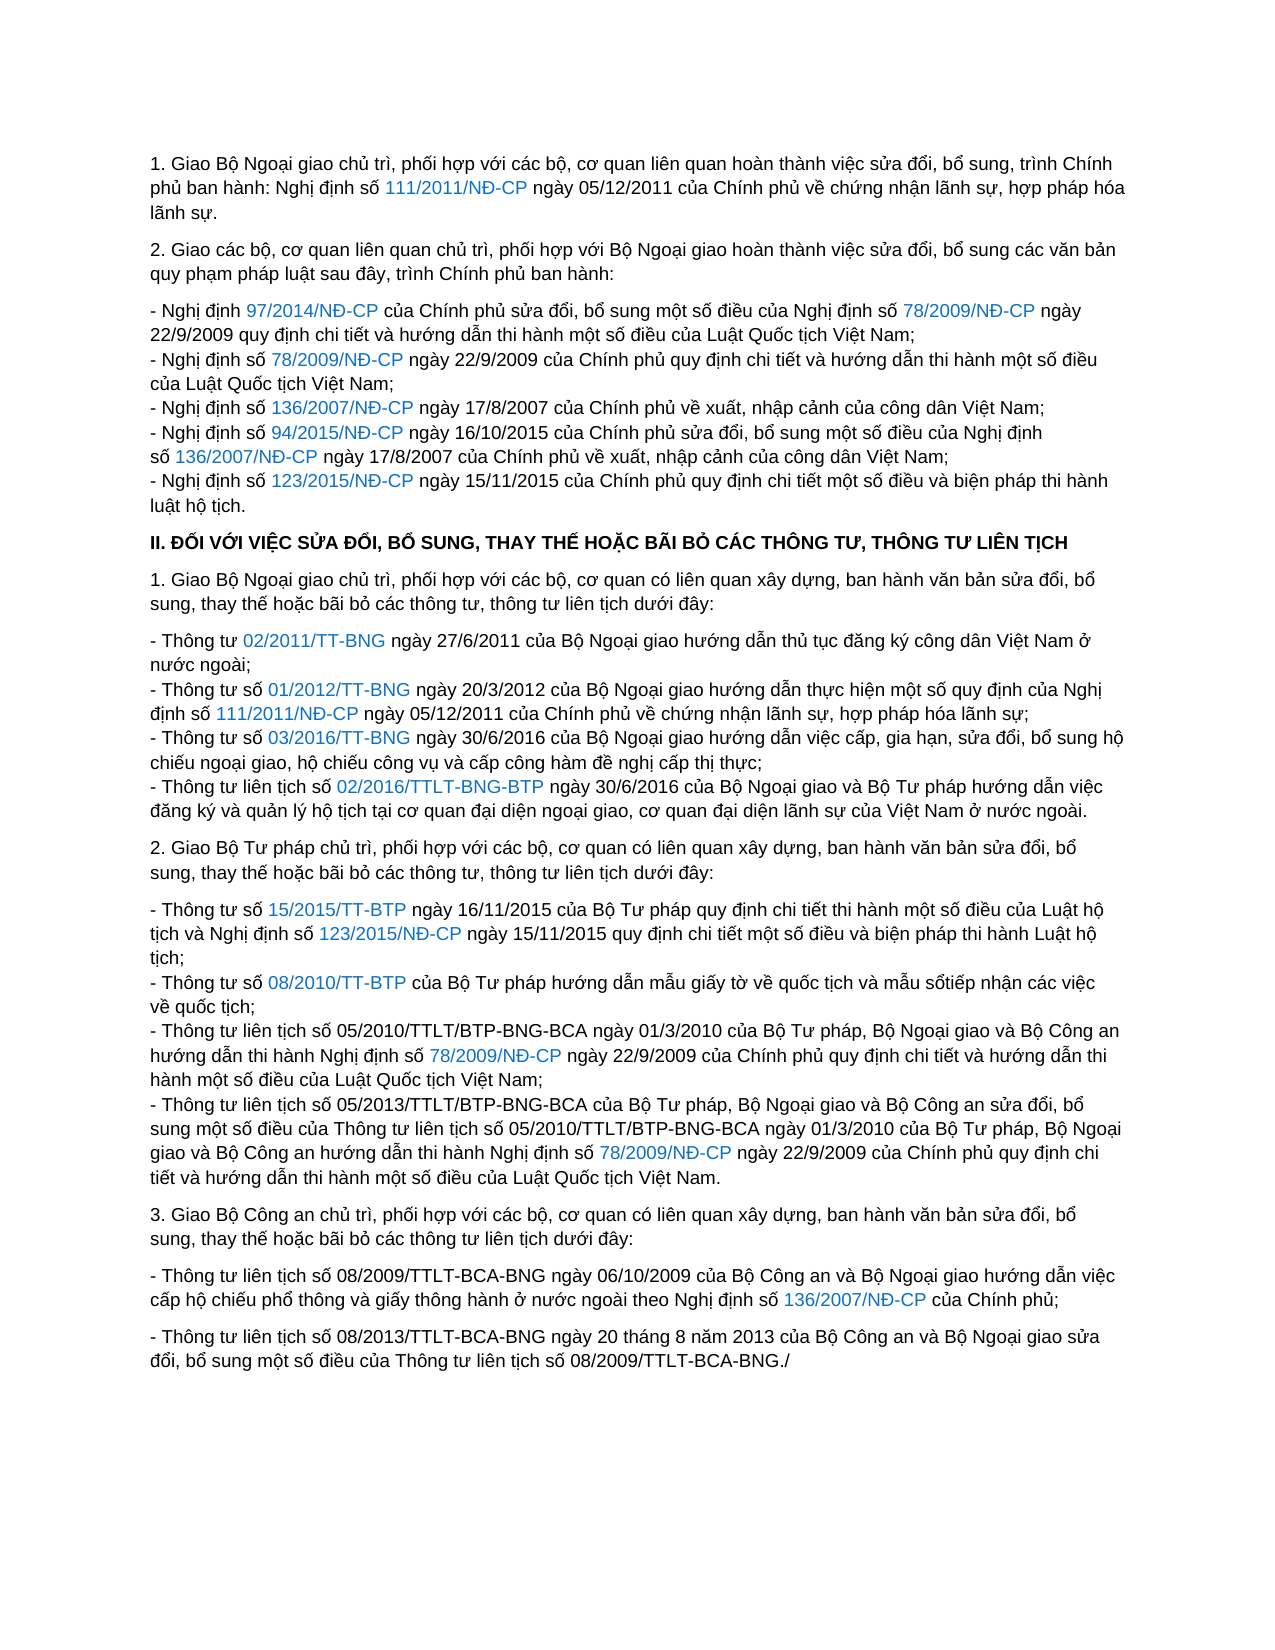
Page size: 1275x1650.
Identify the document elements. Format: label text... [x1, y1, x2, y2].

text - Nghị định số 78/2009/NĐ-CP ngày 22/9/2009 của Chính phủ quy định chi tiết và hướng dẫn thi hành một số điều của Luật Quốc tịch Việt Nam; [150, 346, 1125, 394]
text 3. Giao Bộ Công an chủ trì, phối hợp với các bộ, cơ quan có liên quan xây dựng, ban hành văn bản sửa đổi, bổ sung, thay thế hoặc bãi bỏ các thông tư liên tịch dưới đây: [150, 1201, 1125, 1249]
text II. ĐỐI VỚI VIỆC SỬA ĐỔI, BỔ SUNG, THAY THẾ HOẶC BÃI BỎ CÁC THÔNG TƯ, THÔNG TƯ LIÊN TỊCH [150, 529, 1125, 553]
text 1. Giao Bộ Ngoại giao chủ trì, phối hợp với các bộ, cơ quan liên quan hoàn thành việc sửa đổi, bổ sung, trình Chính phủ ban hành: Nghị định số 111/2011/NĐ-CP ngày 05/12/2011 của Chính phủ về chứng nhận lãnh sự, hợp pháp hóa lãnh sự. [150, 150, 1125, 223]
text - Thông tư số 08/2010/TT-BTP của Bộ Tư pháp hướng dẫn mẫu giấy tờ về quốc tịch và mẫu sổtiếp nhận các việc về quốc tịch; [150, 969, 1125, 1017]
text - Thông tư số 01/2012/TT-BNG ngày 20/3/2012 của Bộ Ngoại giao hướng dẫn thực hiện một số quy định của Nghị định số 111/2011/NĐ-CP ngày 05/12/2011 của Chính phủ về chứng nhận lãnh sự, hợp pháp hóa lãnh sự; [150, 676, 1125, 724]
text - Thông tư liên tịch số 08/2009/TTLT-BCA-BNG ngày 06/10/2009 của Bộ Công an và Bộ Ngoại giao hướng dẫn việc cấp hộ chiếu phổ thông và giấy thông hành ở nước ngoài theo Nghị định số 136/2007/NĐ-CP của Chính phủ; [150, 1262, 1125, 1311]
text - Thông tư số 15/2015/TT-BTP ngày 16/11/2015 của Bộ Tư pháp quy định chi tiết thi hành một số điều của Luật hộ tịch và Nghị định số 123/2015/NĐ-CP ngày 15/11/2015 quy định chi tiết một số điều và biện pháp thi hành Luật hộ tịch; [150, 896, 1125, 969]
text - Thông tư liên tịch số 05/2010/TTLT/BTP-BNG-BCA ngày 01/3/2010 của Bộ Tư pháp, Bộ Ngoại giao và Bộ Công an hướng dẫn thi hành Nghị định số 78/2009/NĐ-CP ngày 22/9/2009 của Chính phủ quy định chi tiết và hướng dẫn thi hành một số điều của Luật Quốc tịch Việt Nam; [150, 1017, 1125, 1091]
text - Thông tư liên tịch số 08/2013/TTLT-BCA-BNG ngày 20 tháng 8 năm 2013 của Bộ Công an và Bộ Ngoại giao sửa đổi, bổ sung một số điều của Thông tư liên tịch số 08/2009/TTLT-BCA-BNG./ [150, 1323, 1125, 1372]
text 1. Giao Bộ Ngoại giao chủ trì, phối hợp với các bộ, cơ quan có liên quan xây dựng, ban hành văn bản sửa đổi, bổ sung, thay thế hoặc bãi bỏ các thông tư, thông tư liên tịch dưới đây: [150, 566, 1125, 614]
text 2. Giao Bộ Tư pháp chủ trì, phối hợp với các bộ, cơ quan có liên quan xây dựng, ban hành văn bản sửa đổi, bổ sung, thay thế hoặc bãi bỏ các thông tư, thông tư liên tịch dưới đây: [150, 834, 1125, 883]
text - Thông tư số 03/2016/TT-BNG ngày 30/6/2016 của Bộ Ngoại giao hướng dẫn việc cấp, gia hạn, sửa đổi, bổ sung hộ chiếu ngoại giao, hộ chiếu công vụ và cấp công hàm đề nghị cấp thị thực; [150, 724, 1125, 773]
text - Nghị định số 94/2015/NĐ-CP ngày 16/10/2015 của Chính phủ sửa đổi, bổ sung một số điều của Nghị định số 136/2007/NĐ-CP ngày 17/8/2007 của Chính phủ về xuất, nhập cảnh của công dân Việt Nam; [150, 419, 1125, 467]
text 2. Giao các bộ, cơ quan liên quan chủ trì, phối hợp với Bộ Ngoại giao hoàn thành việc sửa đổi, bổ sung các văn bản quy phạm pháp luật sau đây, trình Chính phủ ban hành: [150, 236, 1125, 284]
text - Thông tư liên tịch số 02/2016/TTLT-BNG-BTP ngày 30/6/2016 của Bộ Ngoại giao và Bộ Tư pháp hướng dẫn việc đăng ký và quản lý hộ tịch tại cơ quan đại diện ngoại giao, cơ quan đại diện lãnh sự của Việt Nam ở nước ngoài. [150, 773, 1125, 822]
text - Thông tư 02/2011/TT-BNG ngày 27/6/2011 của Bộ Ngoại giao hướng dẫn thủ tục đăng ký công dân Việt Nam ở nước ngoài; [150, 627, 1125, 676]
text - Nghị định số 123/2015/NĐ-CP ngày 15/11/2015 của Chính phủ quy định chi tiết một số điều và biện pháp thi hành luật hộ tịch. [150, 467, 1125, 516]
text - Nghị định 97/2014/NĐ-CP của Chính phủ sửa đổi, bổ sung một số điều của Nghị định số 78/2009/NĐ-CP ngày 22/9/2009 quy định chi tiết và hướng dẫn thi hành một số điều của Luật Quốc tịch Việt Nam; [150, 297, 1125, 346]
text - Nghị định số 136/2007/NĐ-CP ngày 17/8/2007 của Chính phủ về xuất, nhập cảnh của công dân Việt Nam; [150, 394, 1125, 419]
text - Thông tư liên tịch số 05/2013/TTLT/BTP-BNG-BCA của Bộ Tư pháp, Bộ Ngoại giao và Bộ Công an sửa đổi, bổ sung một số điều của Thông tư liên tịch số 05/2010/TTLT/BTP-BNG-BCA ngày 01/3/2010 của Bộ Tư pháp, Bộ Ngoại giao và Bộ Công an hướng dẫn thi hành Nghị định số 78/2009/NĐ-CP ngày 22/9/2009 của Chính phủ quy định chi tiết và hướng dẫn thi hành một số điều của Luật Quốc tịch Việt Nam. [150, 1091, 1125, 1188]
